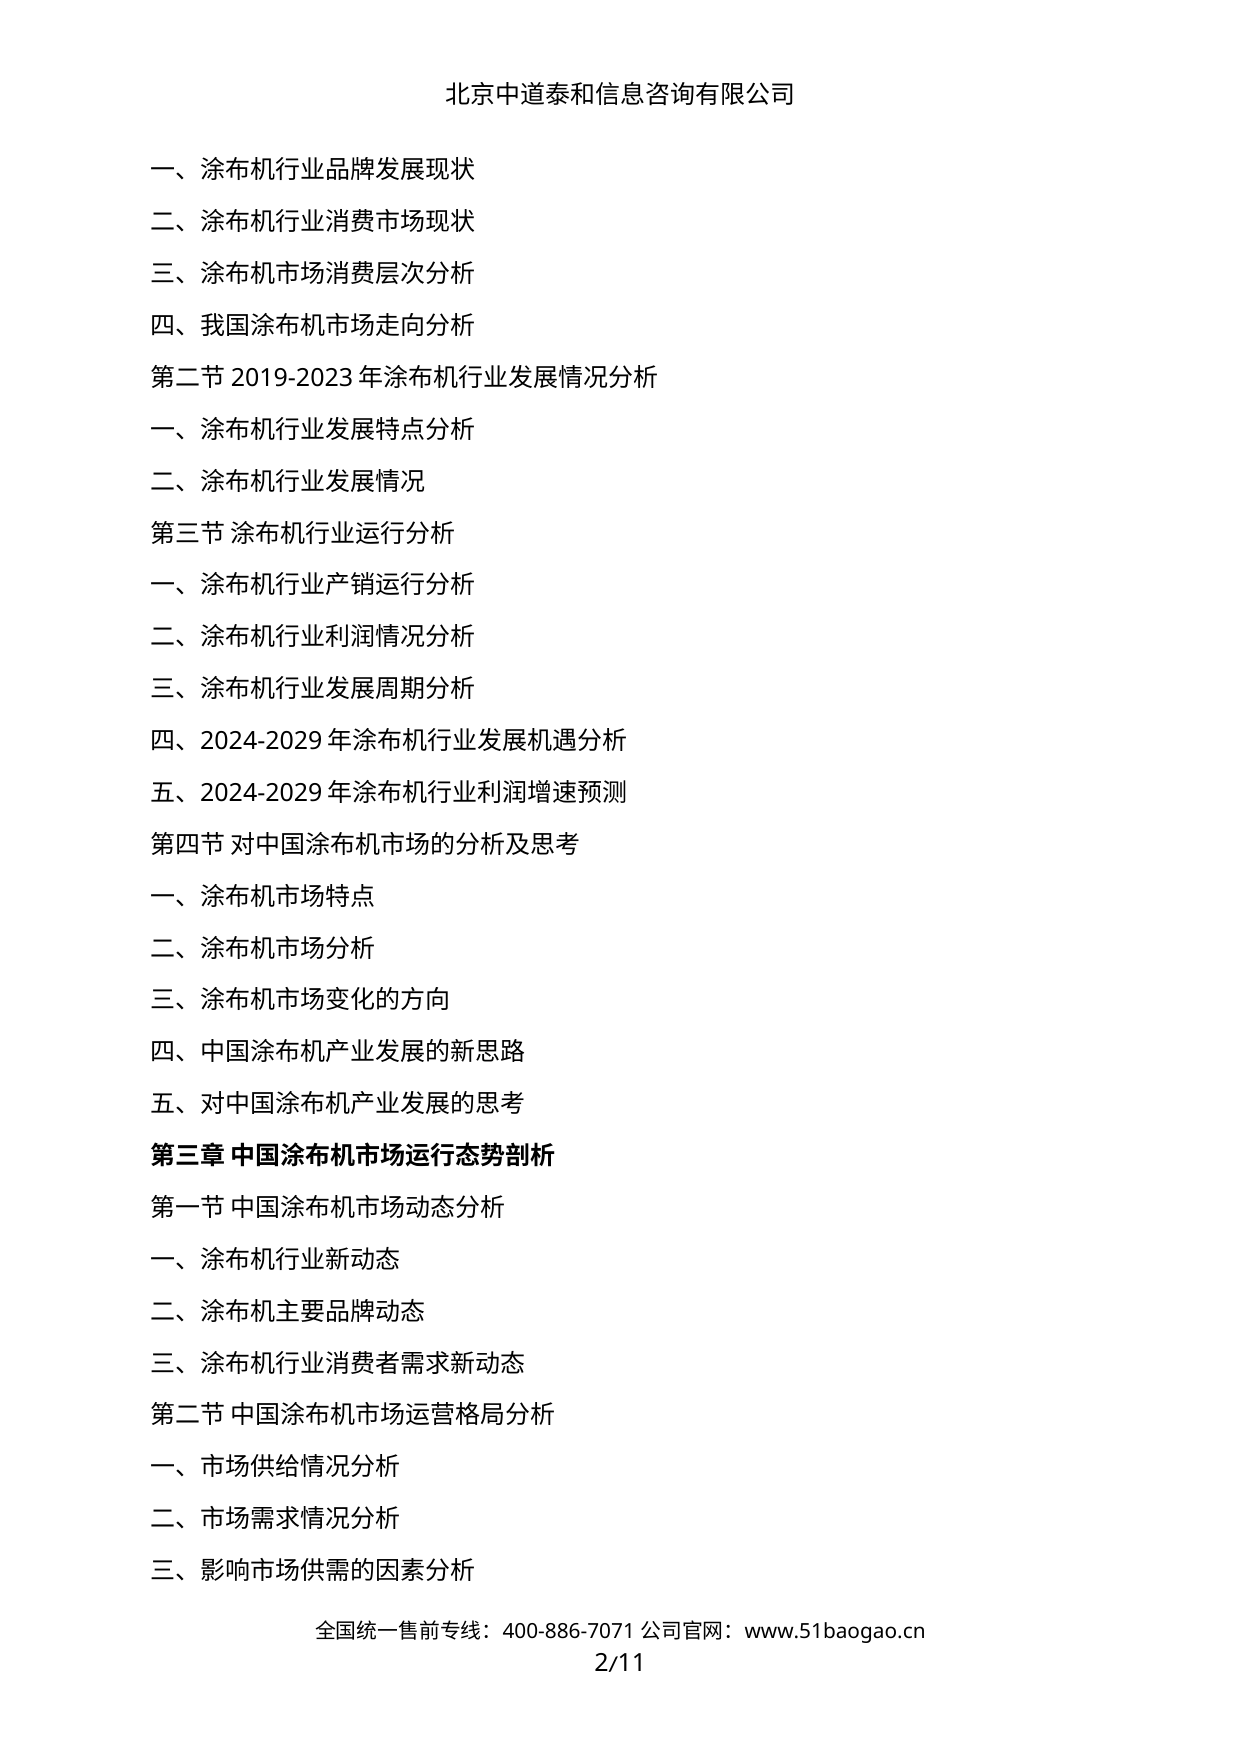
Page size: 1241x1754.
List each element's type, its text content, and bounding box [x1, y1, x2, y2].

text 二、涂布机行业利润情况分析 [150, 617, 1090, 653]
text 一、市场供给情况分析 [150, 1447, 1090, 1483]
text 三、涂布机市场消费层次分析 [150, 254, 1090, 290]
text 第三节 涂布机行业运行分析 [150, 513, 1090, 549]
text 四、中国涂布机产业发展的新思路 [150, 1032, 1090, 1068]
text 第四节 对中国涂布机市场的分析及思考 [150, 824, 1090, 861]
text 四、我国涂布机市场走向分析 [150, 306, 1090, 342]
text 一、涂布机行业新动态 [150, 1239, 1090, 1276]
text 三、涂布机行业发展周期分析 [150, 669, 1090, 705]
text 一、涂布机行业产销运行分析 [150, 565, 1090, 601]
text 第二节 2019-2023年涂布机行业发展情况分析 [150, 357, 1090, 394]
text 二、涂布机行业消费市场现状 [150, 202, 1090, 238]
text 五、2024-2029年涂布机行业利润增速预测 [150, 772, 1090, 809]
text 一、涂布机市场特点 [150, 876, 1090, 912]
text 一、涂布机行业品牌发展现状 [150, 150, 1090, 186]
text 三、涂布机行业消费者需求新动态 [150, 1343, 1090, 1379]
text 二、涂布机市场分析 [150, 928, 1090, 964]
text 三、涂布机市场变化的方向 [150, 980, 1090, 1016]
text 二、市场需求情况分析 [150, 1499, 1090, 1535]
text 三、影响市场供需的因素分析 [150, 1551, 1090, 1587]
text 第三章 中国涂布机市场运行态势剖析 [150, 1136, 1090, 1172]
text 第一节 中国涂布机市场动态分析 [150, 1187, 1090, 1224]
text 二、涂布机行业发展情况 [150, 461, 1090, 497]
text 四、2024-2029年涂布机行业发展机遇分析 [150, 721, 1090, 757]
text 五、对中国涂布机产业发展的思考 [150, 1084, 1090, 1120]
text 一、涂布机行业发展特点分析 [150, 409, 1090, 446]
text 二、涂布机主要品牌动态 [150, 1291, 1090, 1327]
text 第二节 中国涂布机市场运营格局分析 [150, 1395, 1090, 1431]
